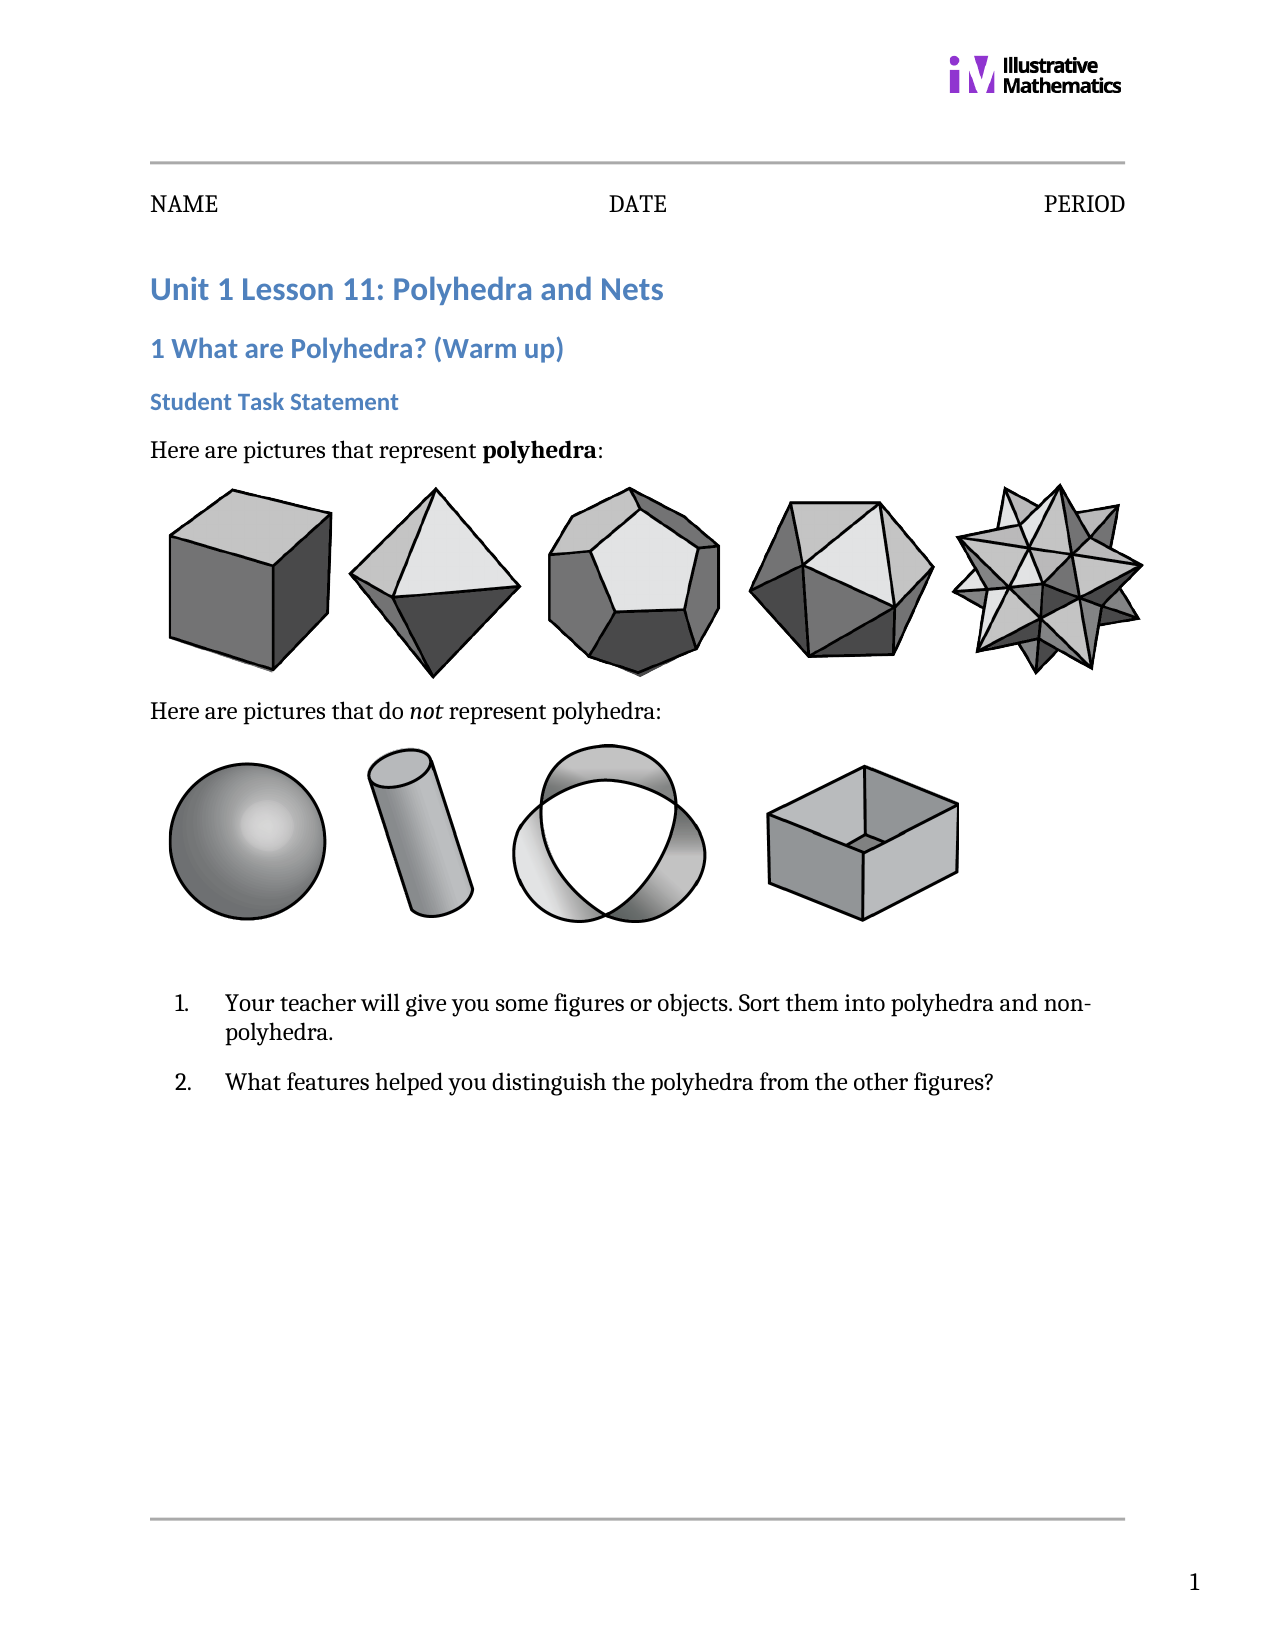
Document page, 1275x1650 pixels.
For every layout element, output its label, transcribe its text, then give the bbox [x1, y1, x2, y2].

list What features helped you distinguish the polyhedra from the other figures? [175, 1068, 1125, 1096]
subtitle Unit 1 Lesson 11: Polyhedra and Nets [150, 268, 1125, 309]
subtitle Student Task Statement [150, 386, 1125, 417]
text Here are pictures that do not represent polyhedra: [150, 697, 1125, 726]
subtitle 1 What are Polyhedra? (Warm up) [150, 330, 1125, 366]
picture [168, 483, 1144, 679]
list Your teacher will give you some figures or objects. Sort them into polyhedra and non-polyhedra. [175, 989, 1125, 1047]
picture [949, 55, 1121, 93]
picture [168, 744, 959, 923]
text Here are pictures that represent polyhedra: [150, 436, 1125, 464]
